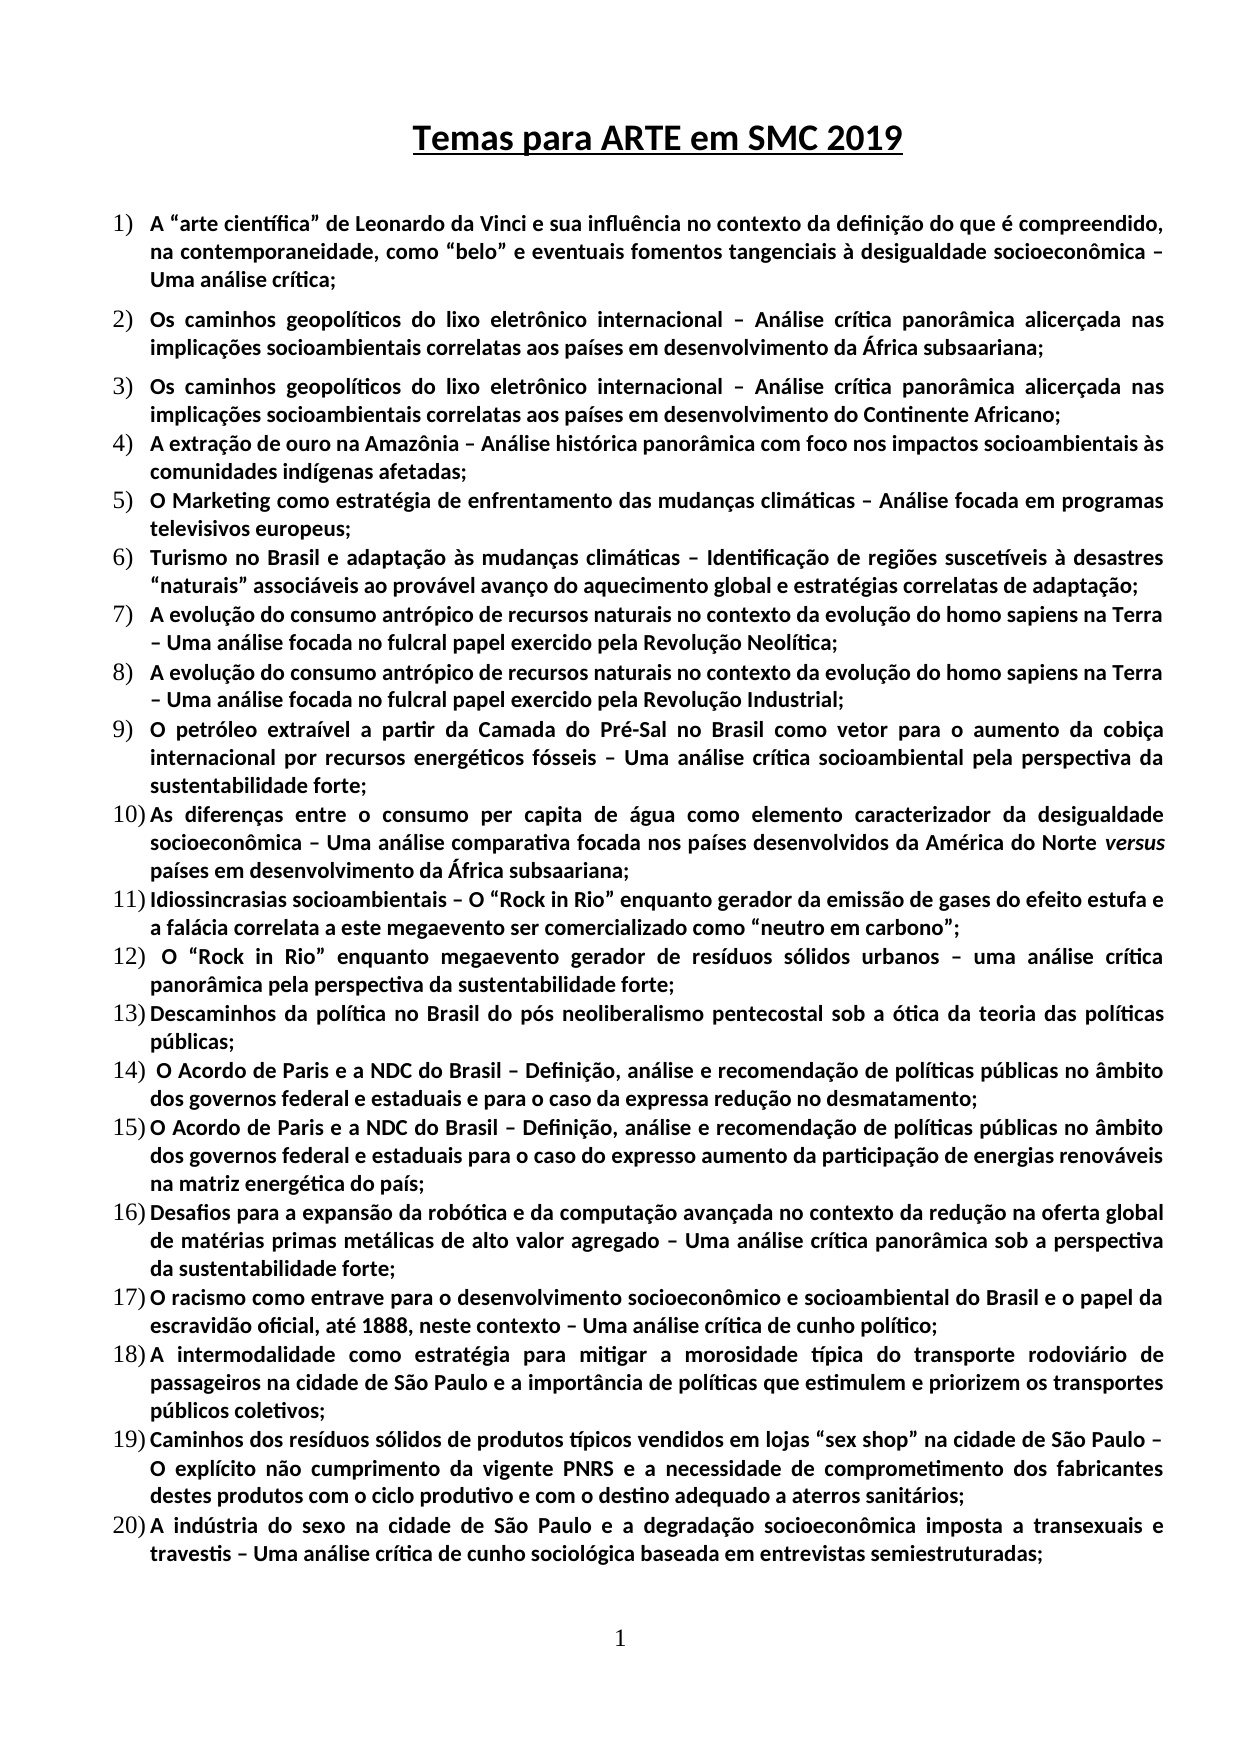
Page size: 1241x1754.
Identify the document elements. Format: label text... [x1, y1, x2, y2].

list Idiossincrasias socioambientais – O “Rock in Rio” enquanto gerador da emissão de gases do efeito estufa e a falácia correlata a este megaevento ser comercializado como “neutro em carbono”; [112, 884, 1165, 941]
list O petróleo extraível a partir da Camada do Pré-Sal no Brasil como vetor para o aumento da cobiça internacional por recursos energéticos fósseis – Uma análise crítica socioambiental pela perspectiva da sustentabilidade forte; [112, 714, 1165, 799]
list A evolução do consumo antrópico de recursos naturais no contexto da evolução do homo sapiens na Terra – Uma análise focada no fulcral papel exercido pela Revolução Neolítica; [112, 599, 1165, 657]
list O “Rock in Rio” enquanto megaevento gerador de resíduos sólidos urbanos – uma análise crítica panorâmica pela perspectiva da sustentabilidade forte; [112, 941, 1165, 998]
list A evolução do consumo antrópico de recursos naturais no contexto da evolução do homo sapiens na Terra – Uma análise focada no fulcral papel exercido pela Revolução Industrial; [112, 657, 1165, 714]
list A intermodalidade como estratégia para mitigar a morosidade típica do transporte rodoviário de passageiros na cidade de São Paulo e a importância de políticas que estimulem e priorizem os transportes públicos coletivos; [112, 1339, 1165, 1424]
list O Acordo de Paris e a NDC do Brasil – Definição, análise e recomendação de políticas públicas no âmbito dos governos federal e estaduais e para o caso da expressa redução no desmatamento; [112, 1055, 1165, 1112]
list A extração de ouro na Amazônia – Análise histórica panorâmica com foco nos impactos socioambientais às comunidades indígenas afetadas; [112, 428, 1165, 485]
list O Acordo de Paris e a NDC do Brasil – Definição, análise e recomendação de políticas públicas no âmbito dos governos federal e estaduais para o caso do expresso aumento da participação de energias renováveis na matriz energética do país; [112, 1112, 1165, 1197]
list O Marketing como estratégia de enfrentamento das mudanças climáticas – Análise focada em programas televisivos europeus; [112, 485, 1165, 542]
list Os caminhos geopolíticos do lixo eletrônico internacional – Análise crítica panorâmica alicerçada nas implicações socioambientais correlatas aos países em desenvolvimento da África subsaariana; [112, 304, 1165, 361]
list As diferenças entre o consumo per capita de água como elemento caracterizador da desigualdade socioeconômica – Uma análise comparativa focada nos países desenvolvidos da América do Norte versus países em desenvolvimento da África subsaariana; [112, 799, 1165, 884]
list A indústria do sexo na cidade de São Paulo e a degradação socioeconômica imposta a transexuais e travestis – Uma análise crítica de cunho sociológica baseada em entrevistas semiestruturadas; [112, 1510, 1165, 1567]
list Temas para ARTE em SMC 2019 [150, 113, 1165, 159]
list Desafios para a expansão da robótica e da computação avançada no contexto da redução na oferta global de matérias primas metálicas de alto valor agregado – Uma análise crítica panorâmica sob a perspectiva da sustentabilidade forte; [112, 1197, 1165, 1282]
list Descaminhos da política no Brasil do pós neoliberalismo pentecostal sob a ótica da teoria das políticas públicas; [112, 998, 1165, 1055]
list O racismo como entrave para o desenvolvimento socioeconômico e socioambiental do Brasil e o papel da escravidão oficial, até 1888, neste contexto – Uma análise crítica de cunho político; [112, 1282, 1165, 1339]
list Turismo no Brasil e adaptação às mudanças climáticas – Identificação de regiões suscetíveis à desastres “naturais” associáveis ao provável avanço do aquecimento global e estratégias correlatas de adaptação; [112, 542, 1165, 599]
list Os caminhos geopolíticos do lixo eletrônico internacional – Análise crítica panorâmica alicerçada nas implicações socioambientais correlatas aos países em desenvolvimento do Continente Africano; [112, 371, 1165, 428]
list A “arte científica” de Leonardo da Vinci e sua influência no contexto da definição do que é compreendido, na contemporaneidade, como “belo” e eventuais fomentos tangenciais à desigualdade socioeconômica – Uma análise crítica; [112, 208, 1165, 293]
list Caminhos dos resíduos sólidos de produtos típicos vendidos em lojas “sex shop” na cidade de São Paulo – O explícito não cumprimento da vigente PNRS e a necessidade de comprometimento dos fabricantes destes produtos com o ciclo produtivo e com o destino adequado a aterros sanitários; [112, 1424, 1165, 1510]
